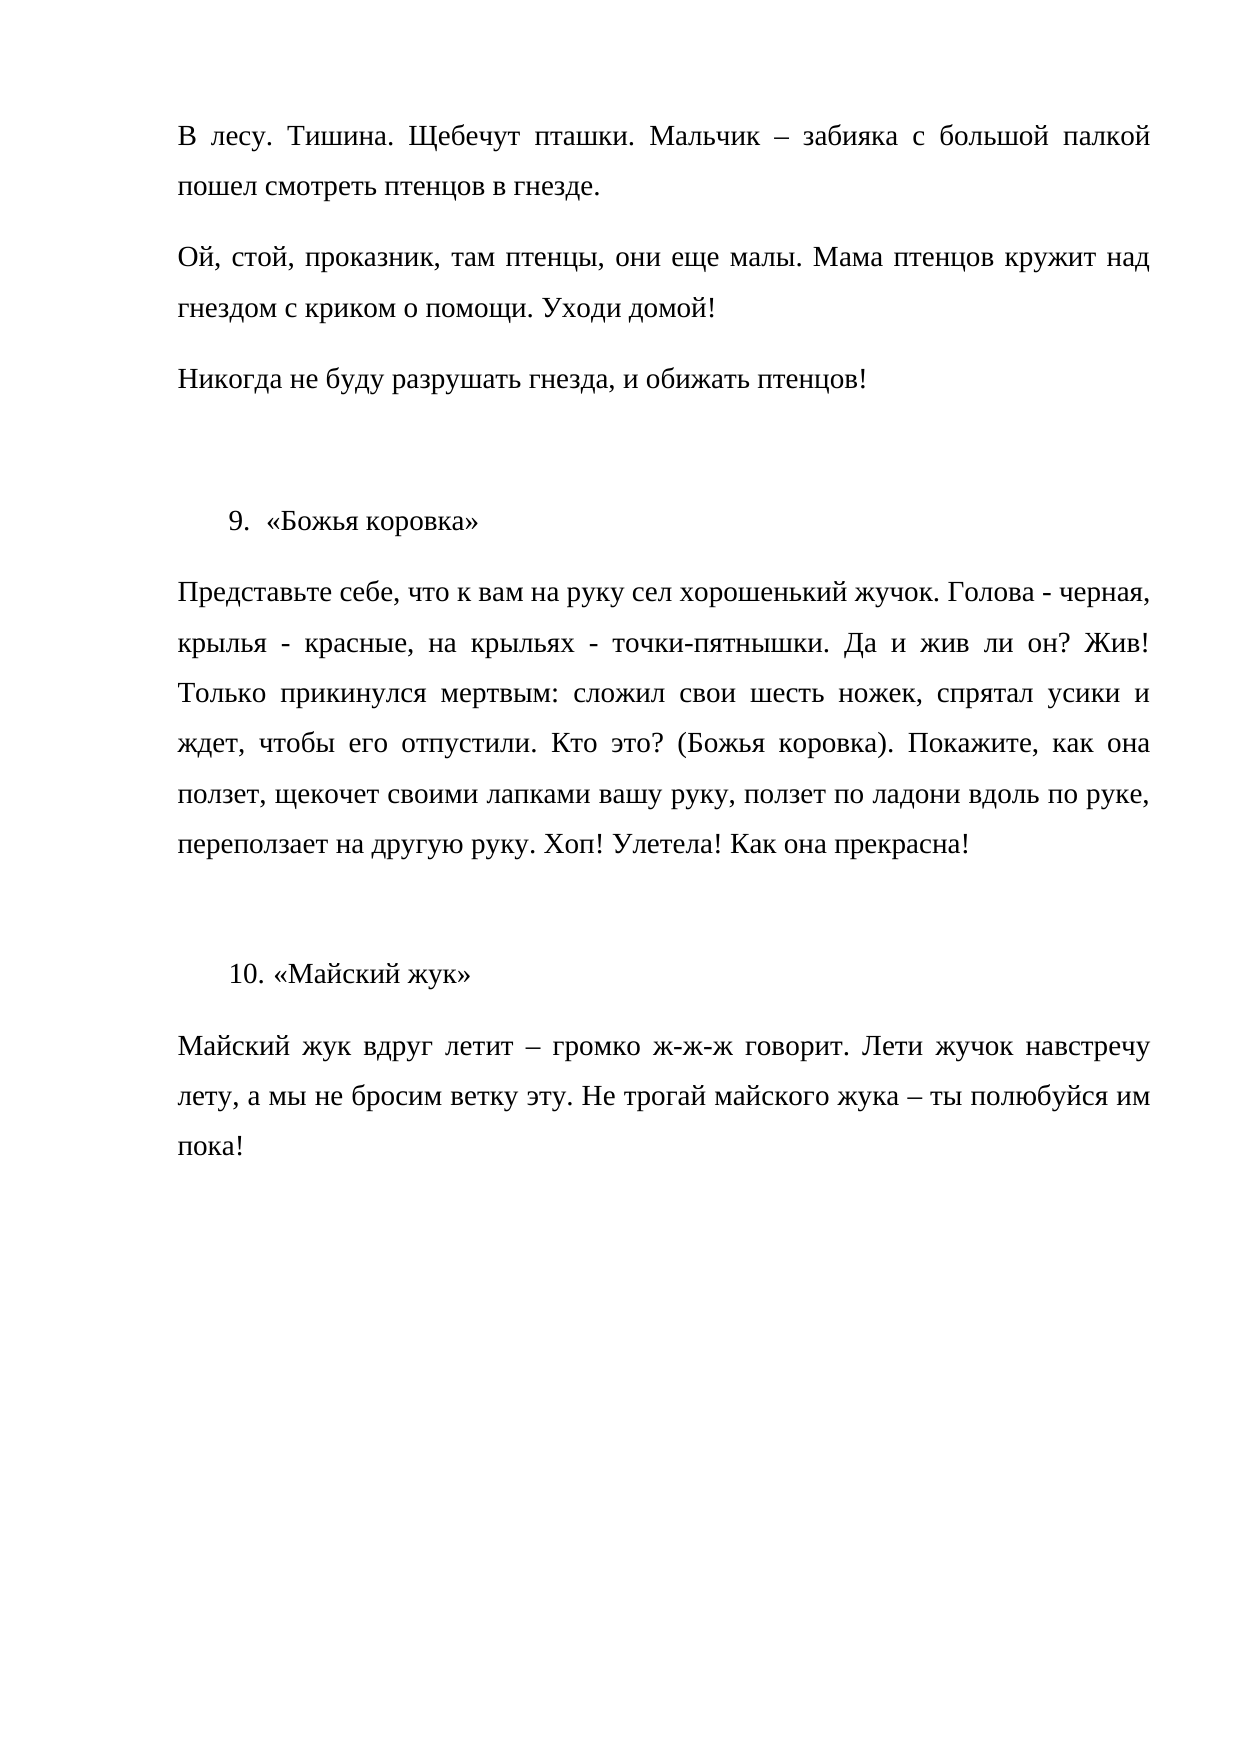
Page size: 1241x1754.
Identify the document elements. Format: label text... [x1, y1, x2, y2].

text В лесу. Тишина. Щебечут пташки. Мальчик – забияка с большой палкой пошел смотреть птенцов в гнезде. [177, 118, 1152, 202]
list «Божья коровка» [228, 503, 1152, 537]
text Представьте себе, что к вам на руку сел хорошенький жучок. Голова - черная, крылья - красные, на крыльях - точки-пятнышки. Да и жив ли он? Жив! Только прикинулся мертвым: сложил свои шесть ножек, спрятал усики и ждет, чтобы его отпустили. Кто это? (Божья коровка). Покажите, как она ползет, щекочет своими лапками вашу руку, ползет по ладони вдоль по руке, переползает на другую руку. Хоп! Улетела! Как она прекрасна! [177, 574, 1152, 859]
list «Майский жук» [228, 957, 1152, 990]
text Майский жук вдруг летит – громко ж-ж-ж говорит. Лети жучок навстречу лету, а мы не бросим ветку эту. Не трогай майского жука – ты полюбуйся им пока! [177, 1028, 1152, 1162]
text Ой, стой, проказник, там птенцы, они еще малы. Мама птенцов кружит над гнездом с криком о помощи. Уходи домой! [177, 239, 1152, 323]
text Никогда не буду разрушать гнезда, и обижать птенцов! [177, 361, 1152, 394]
